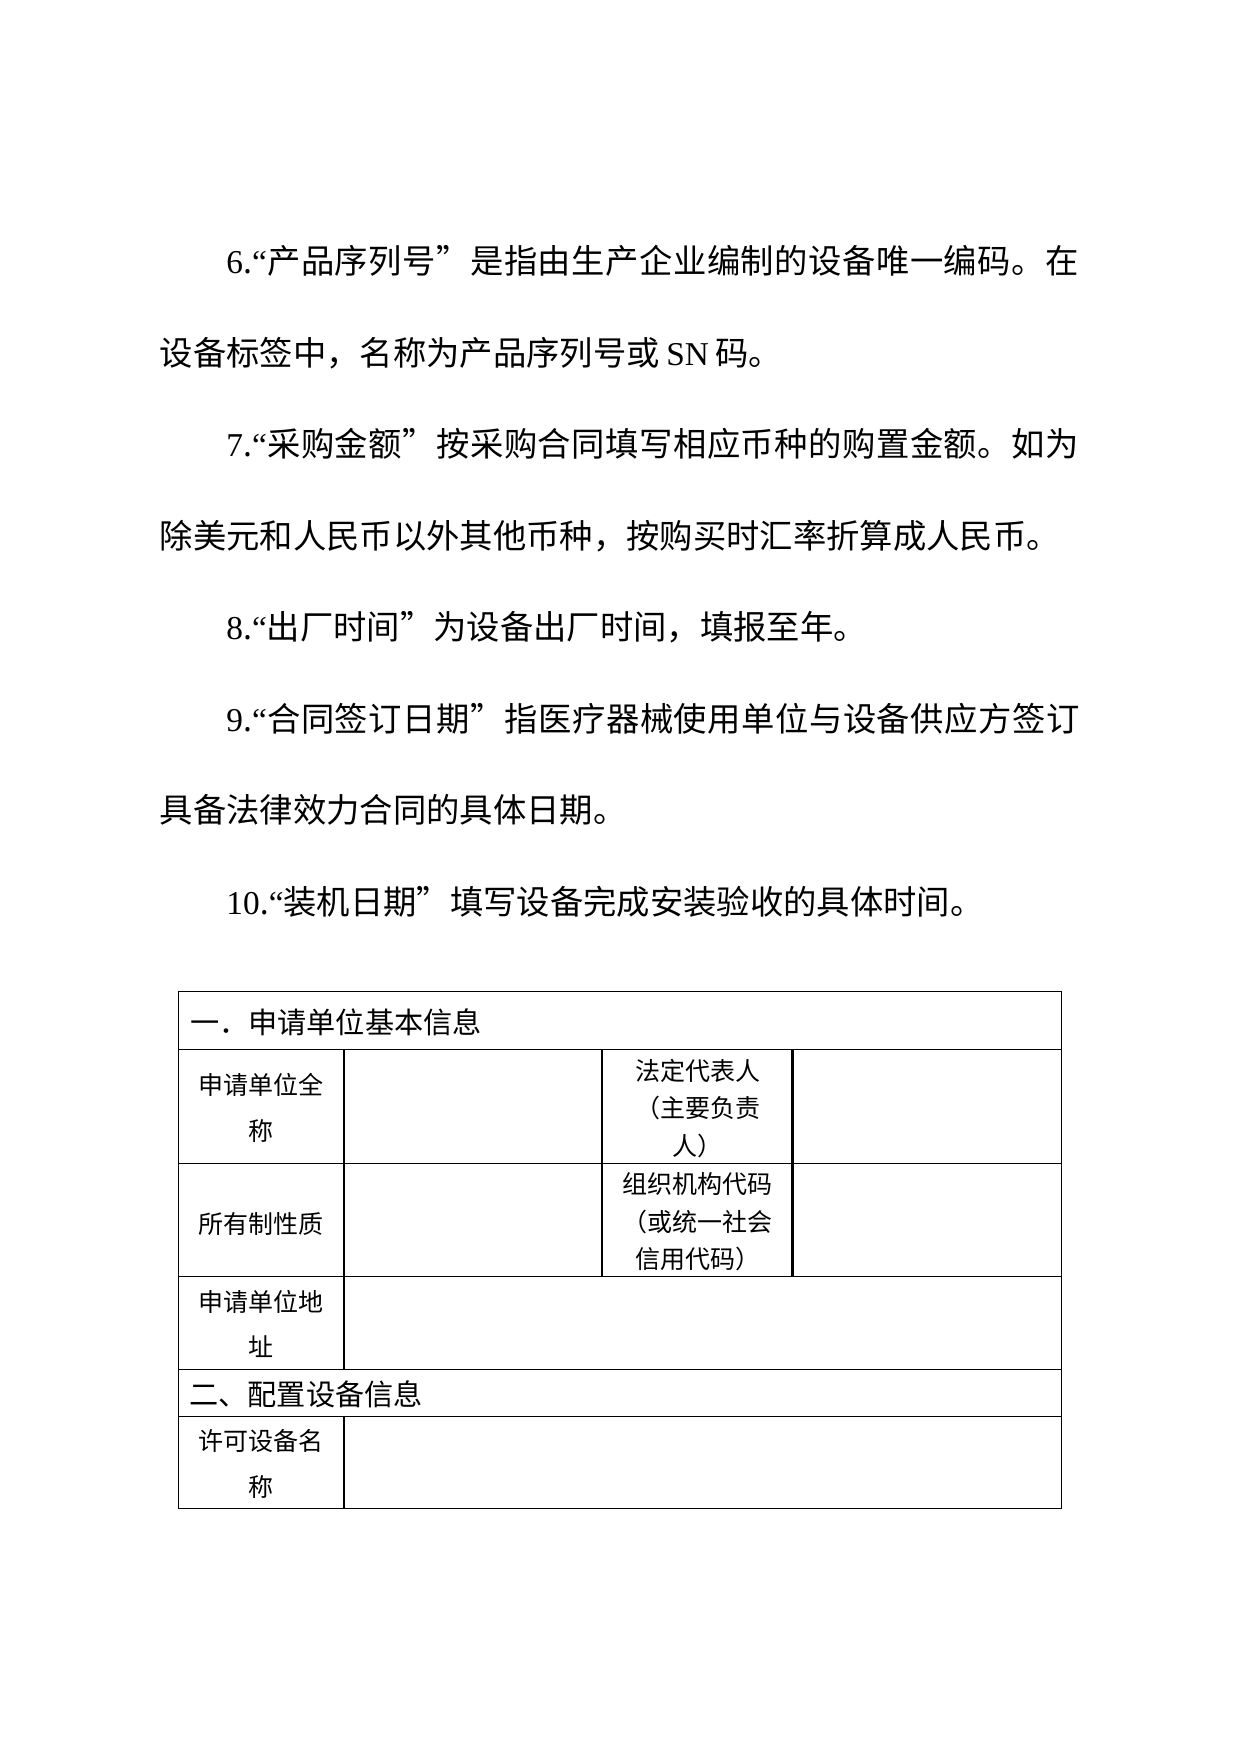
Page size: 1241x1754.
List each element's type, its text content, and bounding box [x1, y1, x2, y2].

text 9.“合同签订日期”指医疗器械使用单位与设备供应方签订具备法律效力合同的具体日期。 [159, 671, 1081, 854]
text 6.“产品序列号”是指由生产企业编制的设备唯一编码。在设备标签中，名称为产品序列号或SN码。 [159, 214, 1081, 397]
table_cell 申请单位全称 [179, 1050, 343, 1163]
table_cell [345, 1050, 601, 1163]
table_cell [794, 1050, 1061, 1163]
table_cell [345, 1277, 1061, 1369]
table_cell 申请单位地址 [179, 1277, 343, 1369]
table_cell 所有制性质 [179, 1164, 343, 1276]
table_cell 二、配置设备信息 [179, 1370, 1061, 1416]
table_header 一．申请单位基本信息 [179, 992, 1061, 1049]
table_cell [345, 1164, 601, 1276]
table_cell [345, 1417, 1061, 1508]
table_cell 许可设备名称 [179, 1417, 343, 1508]
table_cell [794, 1164, 1061, 1276]
table_cell 组织机构代码（或统一社会信用代码） [603, 1164, 791, 1276]
table_cell 法定代表人 （主要负责人） [603, 1050, 791, 1163]
text 8.“出厂时间”为设备出厂时间，填报至年。 [159, 580, 1081, 671]
text 7.“采购金额”按采购合同填写相应币种的购置金额。如为除美元和人民币以外其他币种，按购买时汇率折算成人民币。 [159, 397, 1081, 580]
text 10.“装机日期”填写设备完成安装验收的具体时间。 [159, 854, 1081, 946]
